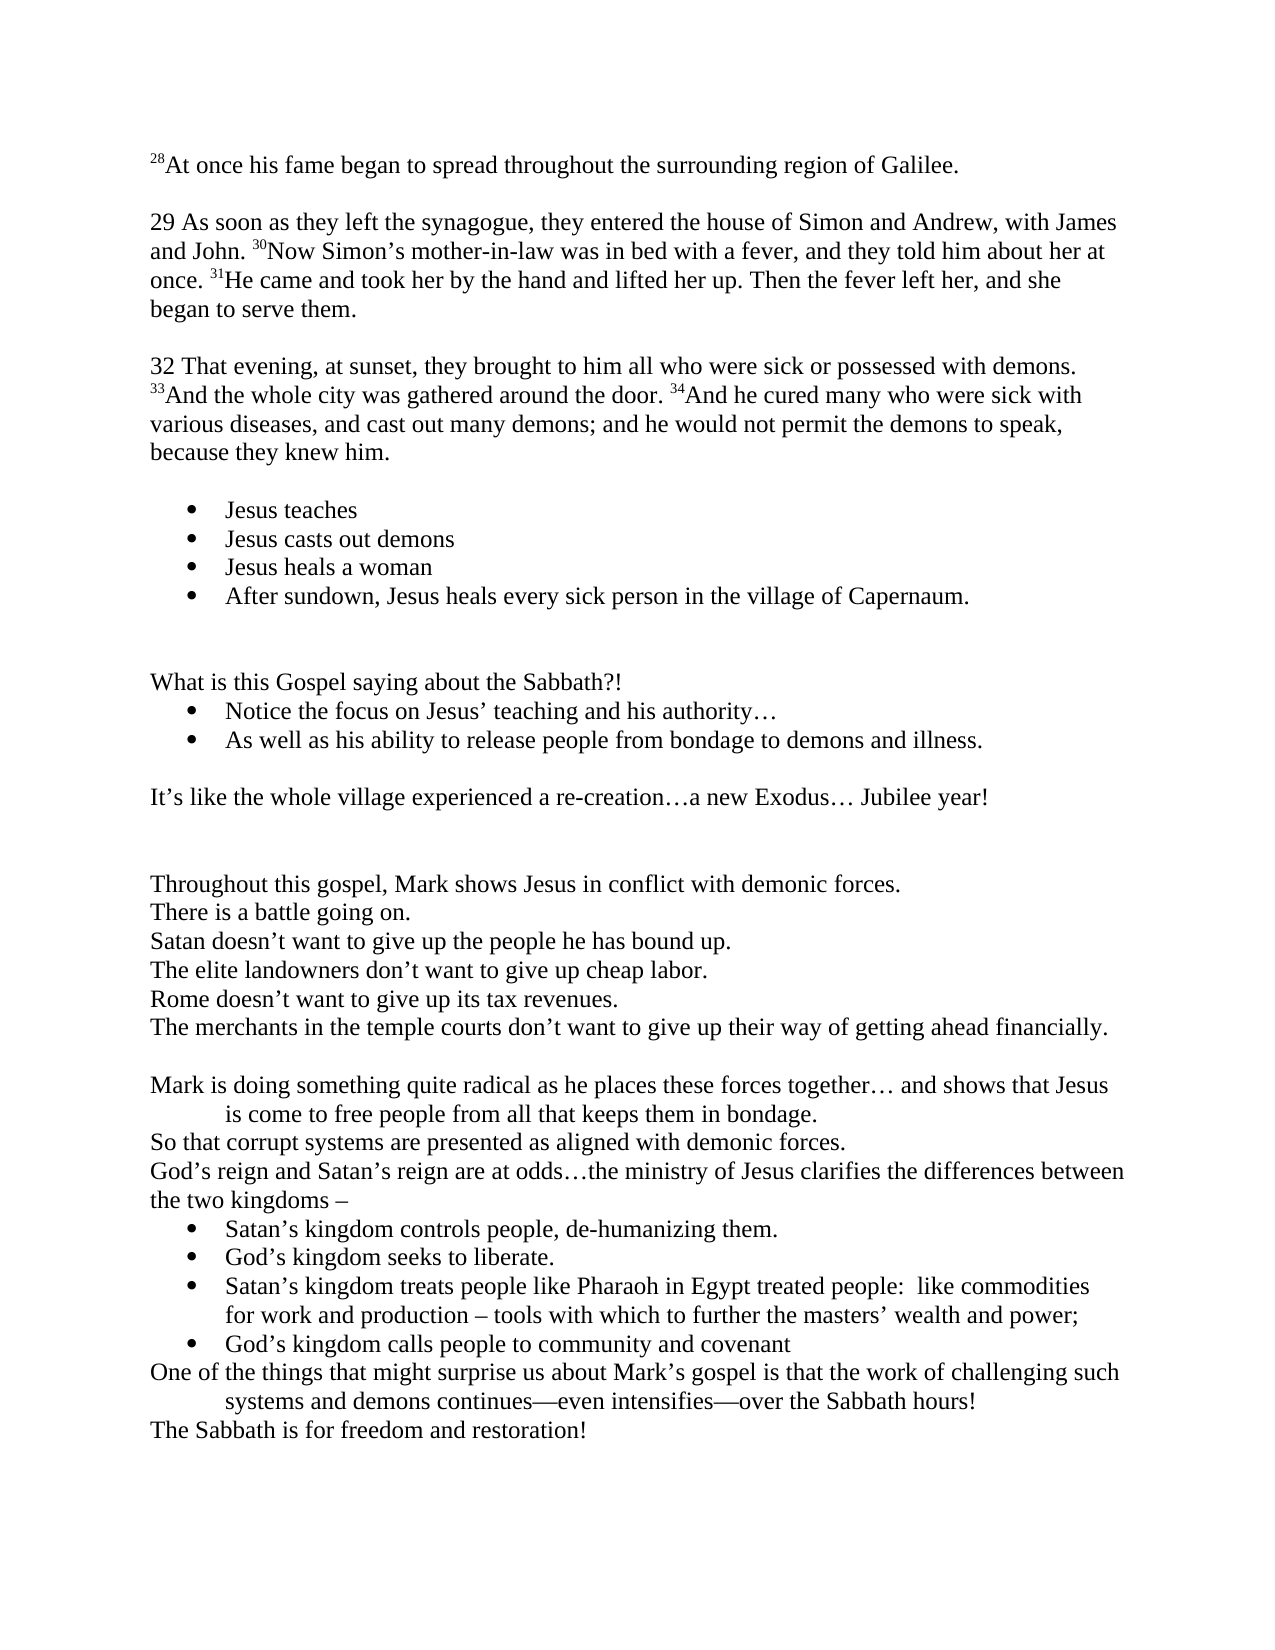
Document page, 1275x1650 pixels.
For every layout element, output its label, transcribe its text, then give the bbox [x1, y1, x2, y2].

text God’s reign and Satan’s reign are at odds…the ministry of Jesus clarifies the differences between the two kingdoms – [150, 1156, 1125, 1214]
text The elite landowners don’t want to give up cheap labor. [150, 955, 1125, 984]
list As well as his ability to release people from bondage to demons and illness. [187, 725, 1125, 754]
text So that corrupt systems are presented as aligned with demonic forces. [150, 1127, 1125, 1156]
text 32 That evening, at sunset, they brought to him all who were sick or possessed with demons. 33And the whole city was gathered around the door. 34And he cured many who were sick with various diseases, and cast out many demons; and he would not permit the demons to speak, because they knew him. [150, 351, 1125, 466]
text Rome doesn’t want to give up its tax revenues. [150, 984, 1125, 1012]
text The Sabbath is for freedom and restoration! [150, 1415, 1125, 1444]
list Jesus heals a woman [187, 552, 1125, 581]
text It’s like the whole village experienced a re-creation…a new Exodus… Jubilee year! [150, 782, 1125, 811]
text The merchants in the temple courts don’t want to give up their way of getting ahead financially. [150, 1012, 1125, 1041]
list Satan’s kingdom controls people, de-humanizing them. [187, 1214, 1125, 1242]
text Mark is doing something quite radical as he places these forces together… and shows that Jesus is come to free people from all that keeps them in bondage. [150, 1070, 1125, 1127]
list Satan’s kingdom treats people like Pharaoh in Egypt treated people: like commodities for work and production – tools with which to further the masters’ wealth and power; [187, 1271, 1125, 1329]
text One of the things that might surprise us about Mark’s gospel is that the work of challenging such systems and demons continues—even intensifies—over the Sabbath hours! [150, 1357, 1125, 1415]
list God’s kingdom seeks to liberate. [187, 1242, 1125, 1271]
text There is a battle going on. [150, 897, 1125, 926]
list Notice the focus on Jesus’ teaching and his authority… [187, 696, 1125, 725]
list Jesus teaches [187, 495, 1125, 524]
list God’s kingdom calls people to community and covenant [187, 1329, 1125, 1357]
text Throughout this gospel, Mark shows Jesus in conflict with demonic forces. [150, 869, 1125, 897]
text What is this Gospel saying about the Sabbath?! [150, 667, 1125, 696]
text 29 As soon as they left the synagogue, they entered the house of Simon and Andrew, with James and John. 30Now Simon’s mother-in-law was in bed with a fever, and they told him about her at once. 31He came and took her by the hand and lifted her up. Then the fever left her, and she began to serve them. [150, 207, 1125, 322]
text Satan doesn’t want to give up the people he has bound up. [150, 926, 1125, 955]
text 28At once his fame began to spread throughout the surrounding region of Galilee. [150, 150, 1125, 179]
list After sundown, Jesus heals every sick person in the village of Capernaum. [187, 581, 1125, 610]
list Jesus casts out demons [187, 524, 1125, 552]
